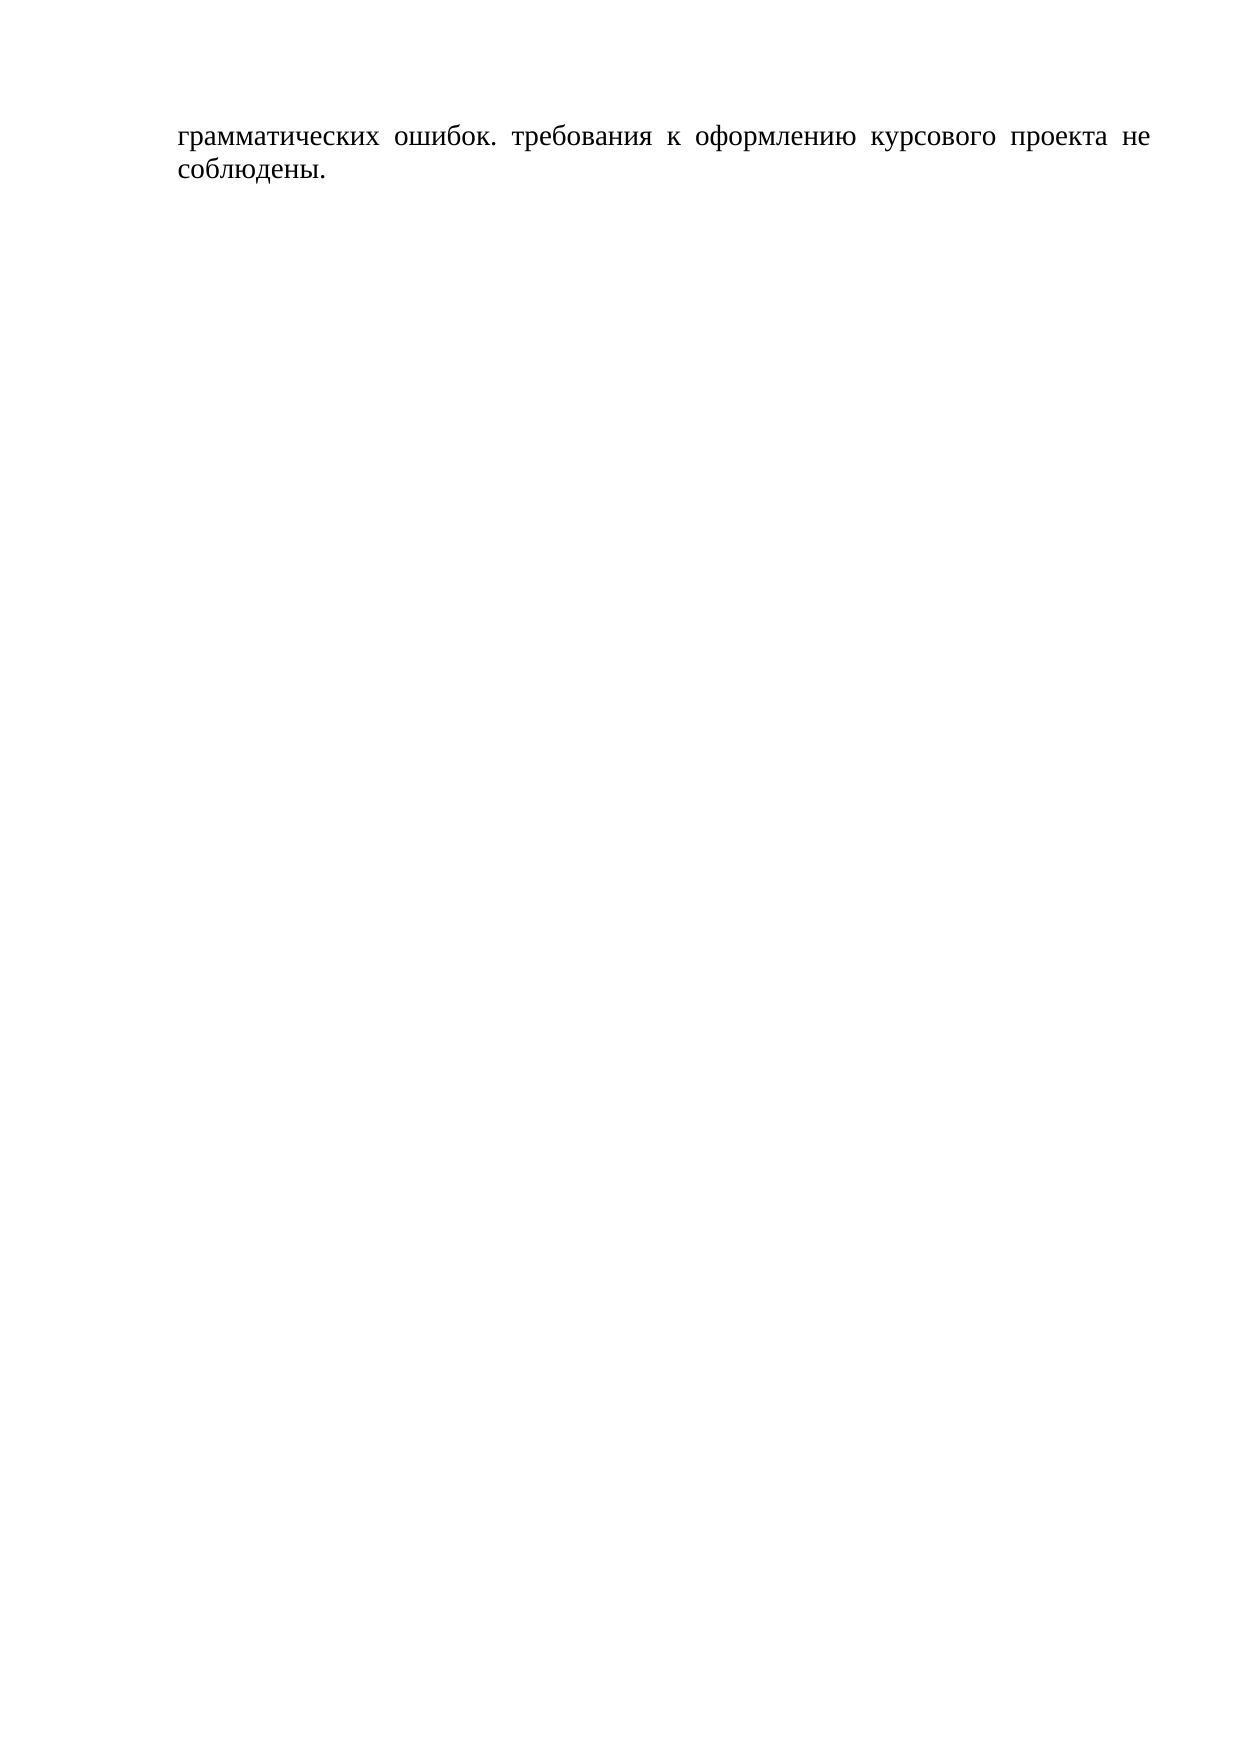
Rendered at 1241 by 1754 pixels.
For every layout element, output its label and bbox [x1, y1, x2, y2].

text [177, 118, 1152, 185]
